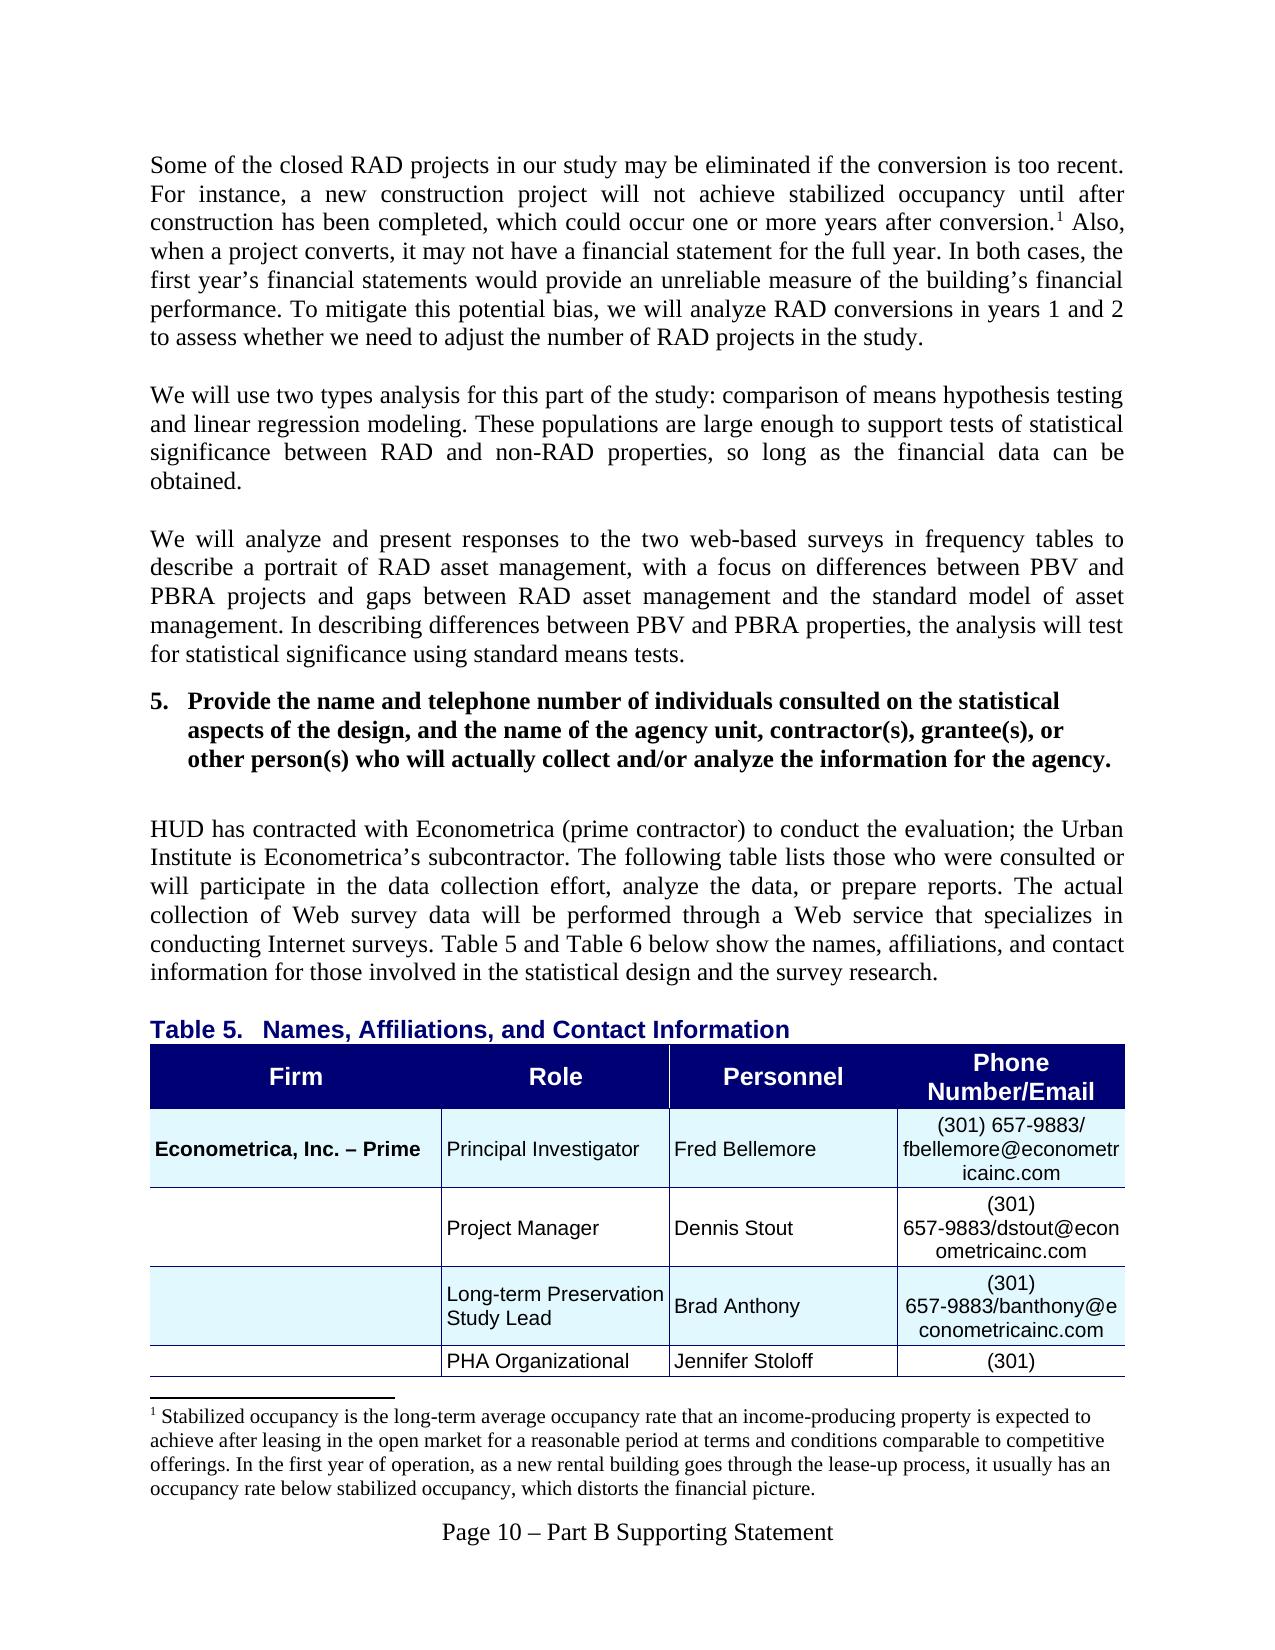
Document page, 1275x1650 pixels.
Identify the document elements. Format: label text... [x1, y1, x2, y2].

table_cell [150, 1267, 441, 1345]
table_cell [150, 1346, 441, 1376]
table_cell Fred Bellemore [670, 1109, 897, 1187]
table_cell (301) 657-9883/dstout@econometricainc.com [898, 1188, 1125, 1266]
table_cell PHA Organizational Study Lead [442, 1346, 669, 1376]
table_header Phone Number/Email [897, 1045, 1125, 1108]
list Provide the name and telephone number of individuals consulted on the statistical aspects of the design, and the name of the agency unit, contractor(s), grantee(s), or other person(s) who will actually collect and/or analyze the information for the agency. [150, 686, 1125, 772]
text Table 5. Names, Affiliations, and Contact Information [150, 1015, 1125, 1044]
table_cell (301) 657-9883/banthony@econometricainc.com [898, 1267, 1125, 1345]
table_cell Dennis Stout [670, 1188, 897, 1266]
text HUD has contracted with Econometrica (prime contractor) to conduct the evaluation; the Urban Institute is Econometrica’s subcontractor. The following table lists those who were consulted or will participate in the data collection effort, analyze the data, or prepare reports. The actual collection of Web survey data will be performed through a Web service that specializes in conducting Internet surveys. Table 5 and Table 6 below show the names, affiliations, and contact information for those involved in the statistical design and the survey research. [150, 814, 1125, 986]
table_cell [150, 1188, 441, 1266]
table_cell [898, 1346, 1125, 1376]
text Some of the closed RAD projects in our study may be eliminated if the conversion is too recent. For instance, a new construction project will not achieve stabilized occupancy until after construction has been completed, which could occur one or more years after conversion. Also, when a project converts, it may not have a financial statement for the full year. In both cases, the first year’s financial statements would provide an unreliable measure of the building’s financial performance. To mitigate this potential bias, we will analyze RAD conversions in years 1 and 2 to assess whether we need to adjust the number of RAD projects in the study. [150, 150, 1125, 351]
table_cell Project Manager [442, 1188, 669, 1266]
table_cell Econometrica, Inc. – Prime [150, 1109, 441, 1187]
table_cell Long-term Preservation Study Lead [442, 1267, 669, 1345]
table_cell Brad Anthony [670, 1267, 897, 1345]
text We will use two types analysis for this part of the study: comparison of means hypothesis testing and linear regression modeling. These populations are large enough to support tests of statistical significance between RAD and non-RAD properties, so long as the financial data can be obtained. [150, 380, 1125, 495]
table_cell Principal Investigator [442, 1109, 669, 1187]
table_cell (301) 657-9883/ fbellemore@econometricainc.com [898, 1109, 1125, 1187]
table_header Firm [150, 1045, 442, 1108]
table_header Role [442, 1045, 669, 1108]
table_header Personnel [670, 1045, 897, 1108]
text We will analyze and present responses to the two web-based surveys in frequency tables to describe a portrait of RAD asset management, with a focus on differences between PBV and PBRA projects and gaps between RAD asset management and the standard model of asset management. In describing differences between PBV and PBRA properties, the analysis will test for statistical significance using standard means tests. [150, 524, 1125, 667]
table_cell Jennifer Stoloff [670, 1346, 897, 1376]
